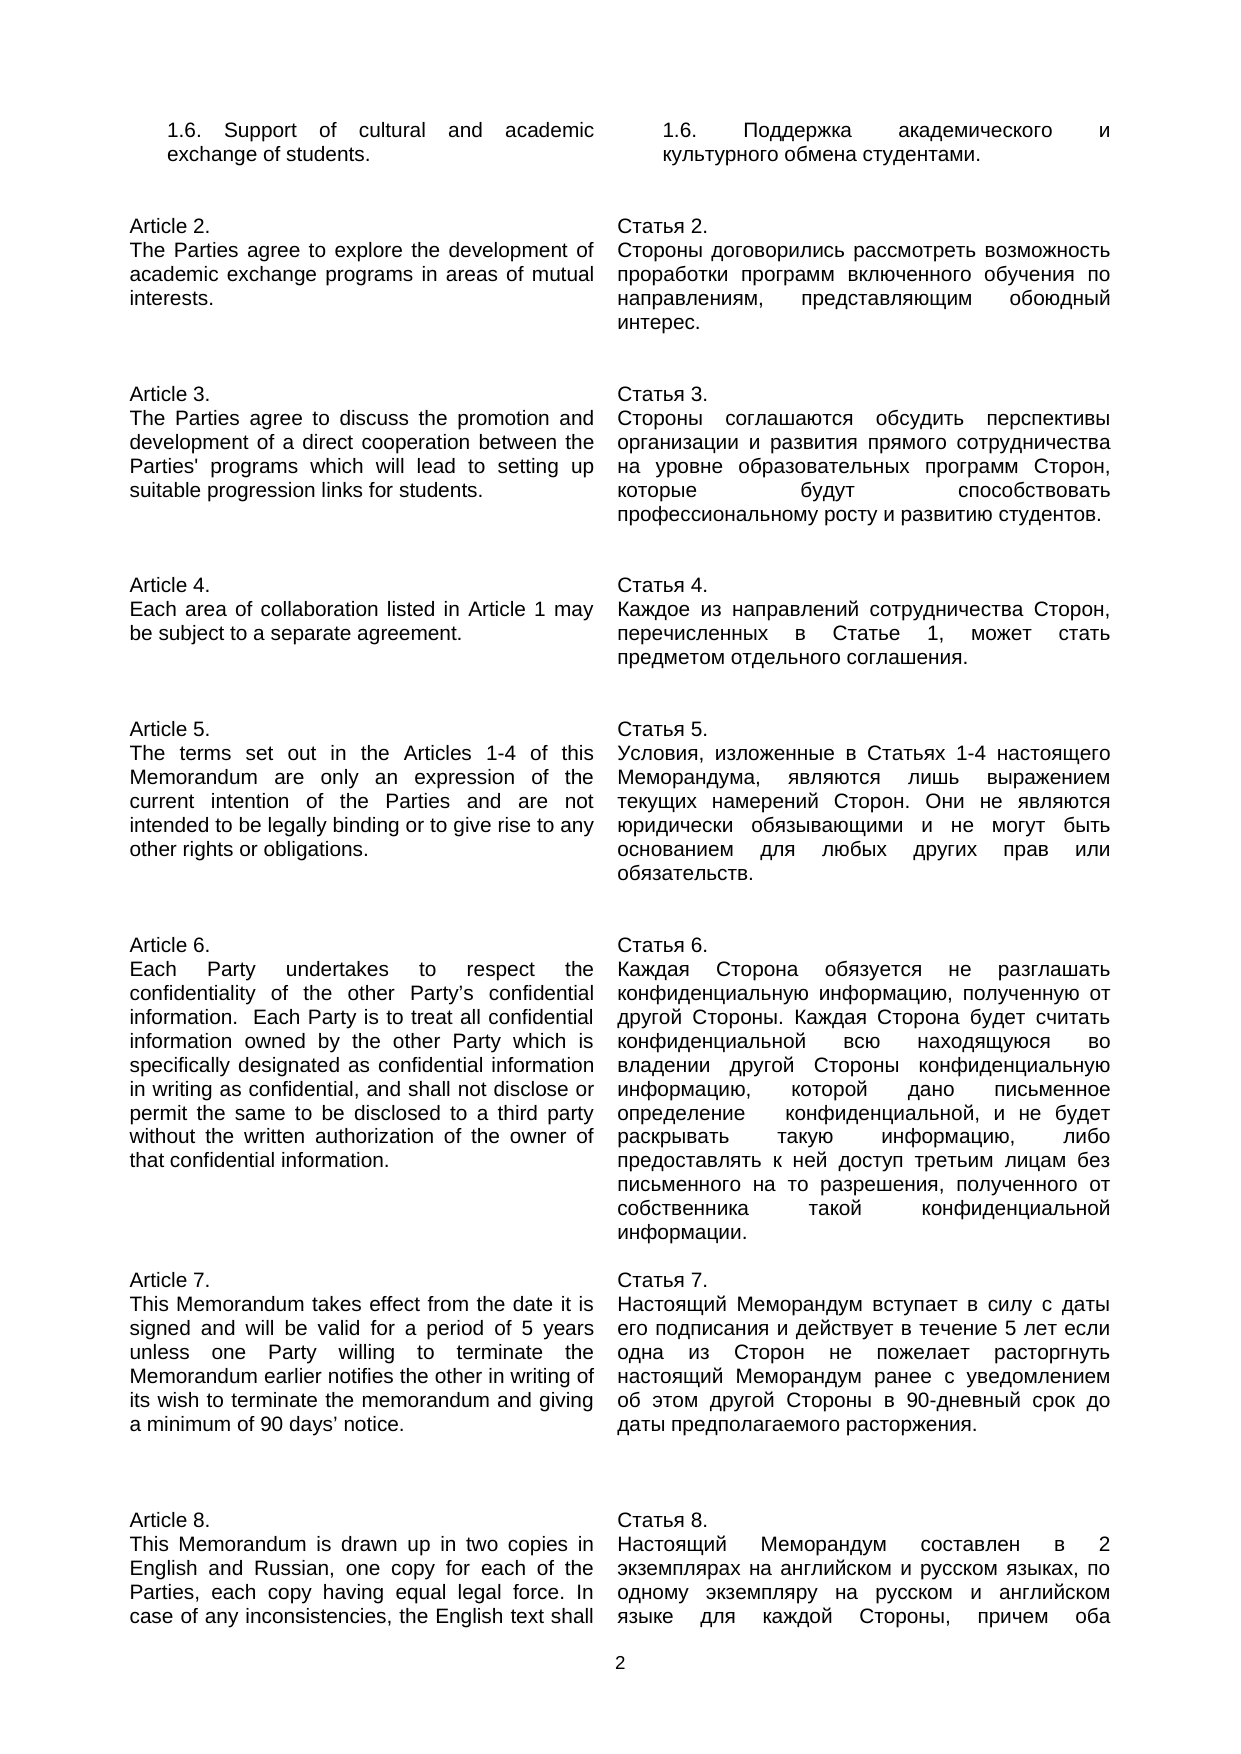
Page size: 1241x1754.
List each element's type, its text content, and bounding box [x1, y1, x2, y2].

table_cell Article 3. The Parties agree to discuss the promotion and development of a direct cooperation between the Parties' programs which will lead to setting up suitable progression links for students. [118, 358, 606, 549]
table_cell Статья 2. Стороны договорились рассмотреть возможность проработки программ включенного обучения по направлениям, представляющим обоюдный интерес. [606, 214, 1122, 358]
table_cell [118, 1508, 606, 1627]
table_cell Статья 4. Каждое из направлений сотрудничества Сторон, перечисленных в Статье 1, может стать предметом отдельного соглашения. [606, 549, 1122, 693]
table_cell Article 2. The Parties agree to explore the development of academic exchange programs in areas of mutual interests. [118, 214, 606, 358]
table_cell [606, 118, 1122, 214]
table_cell Статья 5. Условия, изложенные в Статьях 1-4 настоящего Меморандума, являются лишь выражением текущих намерений Сторон. Они не являются юридически обязывающими и не могут быть основанием для любых других прав или обязательств. [606, 693, 1122, 909]
table_cell Article 6. Each Party undertakes to respect the confidentiality of the other Party’s confidential information. Each Party is to treat all confidential information owned by the other Party which is specifically designated as confidential information in writing as confidential, and shall not disclose or permit the same to be disclosed to a third party without the written authorization of the owner of that confidential information. [118, 909, 606, 1244]
table_cell Статья 7. Настоящий Меморандум вступает в силу с даты его подписания и действует в течение 5 лет если одна из Сторон не пожелает расторгнуть настоящий Меморандум ранее с уведомлением об этом другой Стороны в 90-дневный срок до даты предполагаемого расторжения. [606, 1244, 1122, 1508]
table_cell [118, 118, 606, 214]
table_cell Article 7. This Memorandum takes effect from the date it is signed and will be valid for a period of 5 years unless one Party willing to terminate the Memorandum earlier notifies the other in writing of its wish to terminate the memorandum and giving a minimum of 90 days’ notice. [118, 1244, 606, 1508]
table_cell Article 4. Each area of collaboration listed in Article 1 may be subject to a separate agreement. [118, 549, 606, 693]
table_cell Article 5. The terms set out in the Articles 1-4 of this Memorandum are only an expression of the current intention of the Parties and are not intended to be legally binding or to give rise to any other rights or obligations. [118, 693, 606, 909]
table_cell Статья 3. Стороны соглашаются обсудить перспективы организации и развития прямого сотрудничества на уровне образовательных программ Сторон, которые будут способствовать профессиональному росту и развитию студентов. [606, 358, 1122, 549]
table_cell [606, 1508, 1122, 1627]
table_cell Статья 6. Каждая Сторона обязуется не разглашать конфиденциальную информацию, полученную от другой Стороны. Каждая Сторона будет считать конфиденциальной всю находящуюся во владении другой Стороны конфиденциальную информацию, которой дано письменное определение конфиденциальной, и не будет раскрывать такую информацию, либо предоставлять к ней доступ третьим лицам без письменного на то разрешения, полученного от собственника такой конфиденциальной информации. [606, 909, 1122, 1244]
